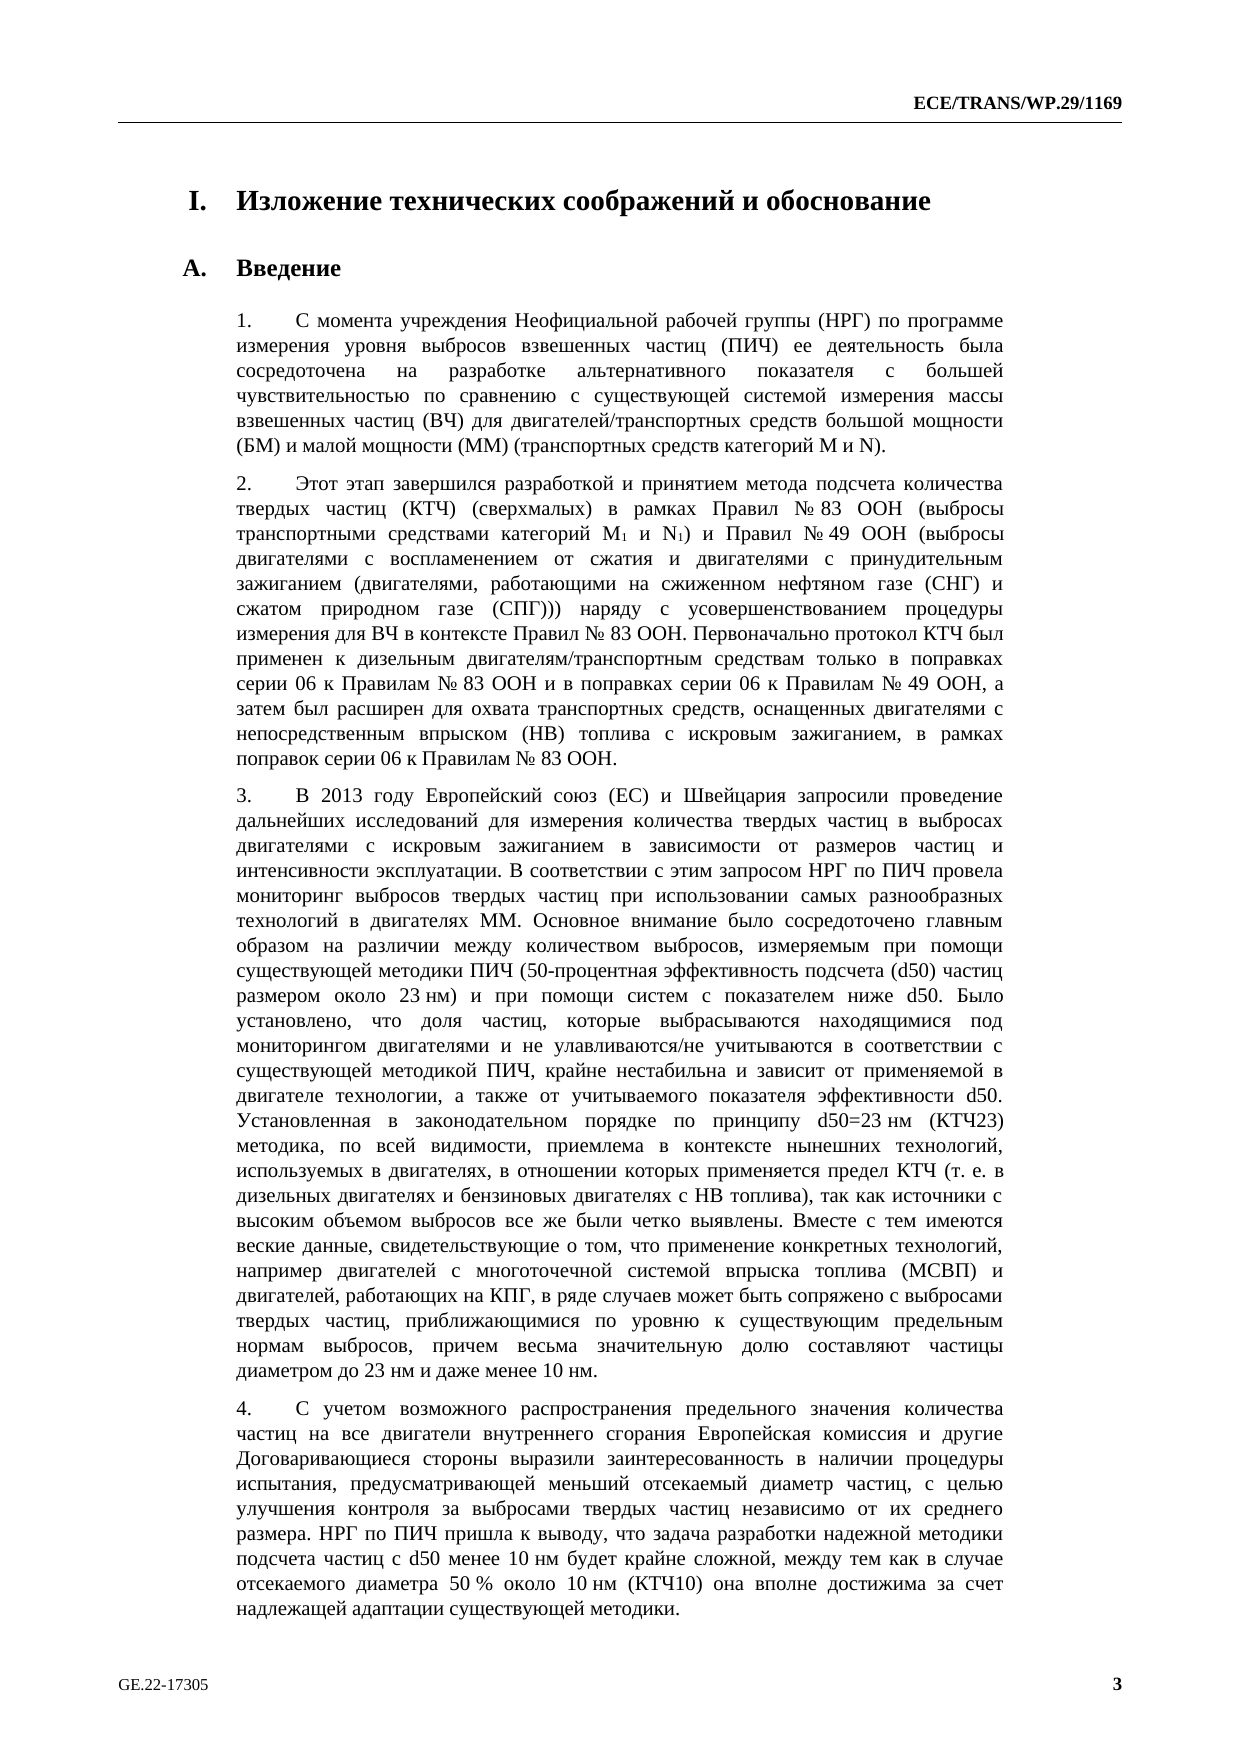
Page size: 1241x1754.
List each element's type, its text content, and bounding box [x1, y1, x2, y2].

text I. Изложение технических соображений и обоснование [118, 185, 1004, 216]
text 4. С учетом возможного распространения предельного значения количества частиц на все двигатели внутреннего сгорания Европейская комиссия и другие Договаривающиеся стороны выразили заинтересованность в наличии процедуры испытания, предусматривающей меньший отсекаемый диаметр частиц, с целью улучшения контроля за выбросами твердых частиц независимо от их среднего размера. НРГ по ПИЧ пришла к выводу, что задача разработки надежной методики подсчета частиц с d50 менее 10 нм будет крайне сложной, между тем как в случае отсекаемого диаметра 50 % около 10 нм (КТЧ10) она вполне достижима за счет надлежащей адаптации существующей методики. [236, 1394, 1004, 1619]
text 2. Этот этап завершился разработкой и принятием метода подсчета количества твердых частиц (КТЧ) (сверхмалых) в рамках Правил № 83 ООН (выбросы транспортными средствами категорий M1 и N1) и Правил № 49 ООН (выбросы двигателями с воспламенением от сжатия и двигателями с принудительным зажиганием (двигателями, работающими на сжиженном нефтяном газе (СНГ) и сжатом природном газе (СПГ))) наряду с усовершенствованием процедуры измерения для ВЧ в контексте Правил № 83 ООН. Первоначально протокол КТЧ был применен к дизельным двигателям/транспортным средствам только в поправках серии 06 к Правилам № 83 ООН и в поправках серии 06 к Правилам № 49 ООН, а затем был расширен для охвата транспортных средств, оснащенных двигателями с непосредственным впрыском (НВ) топлива с искровым зажиганием, в рамках поправок серии 06 к Правилам № 83 ООН. [236, 469, 1004, 769]
text 1. С момента учреждения Неофициальной рабочей группы (НРГ) по программе измерения уровня выбросов взвешенных частиц (ПИЧ) ее деятельность была сосредоточена на разработке альтернативного показателя с большей чувствительностью по сравнению с существующей системой измерения массы взвешенных частиц (ВЧ) для двигателей/транспортных средств большой мощности (БМ) и малой мощности (ММ) (транспортных средств категорий M и N). [236, 307, 1004, 457]
text 3. В 2013 году Европейский союз (ЕС) и Швейцария запросили проведение дальнейших исследований для измерения количества твердых частиц в выбросах двигателями с искровым зажиганием в зависимости от размеров частиц и интенсивности эксплуатации. В соответствии с этим запросом НРГ по ПИЧ провела мониторинг выбросов твердых частиц при использовании самых разнообразных технологий в двигателях ММ. Основное внимание было сосредоточено главным образом на различии между количеством выбросов, измеряемым при помощи существующей методики ПИЧ (50-процентная эффективность подсчета (d50) частиц размером около 23 нм) и при помощи систем с показателем ниже d50. Было установлено, что доля частиц, которые выбрасываются находящимися под мониторингом двигателями и не улавливаются/не учитываются в соответствии с существующей методикой ПИЧ, крайне нестабильна и зависит от применяемой в двигателе технологии, а также от учитываемого показателя эффективности d50. Установленная в законодательном порядке по принципу d50=23 нм (КТЧ23) методика, по всей видимости, приемлема в контексте нынешних технологий, используемых в двигателях, в отношении которых применяется предел КТЧ (т. е. в дизельных двигателях и бензиновых двигателях с НВ топлива), так как источники с высоким объемом выбросов все же были четко выявлены. Вместе с тем имеются веские данные, свидетельствующие о том, что применение конкретных технологий, например двигателей с многоточечной системой впрыска топлива (МСВП) и двигателей, работающих на КПГ, в ряде случаев может быть сопряжено с выбросами твердых частиц, приближающимися по уровню к существующим предельным нормам выбросов, причем весьма значительную долю составляют частицы диаметром до 23 нм и даже менее 10 нм. [236, 782, 1004, 1382]
text A. Введение [118, 254, 1004, 282]
